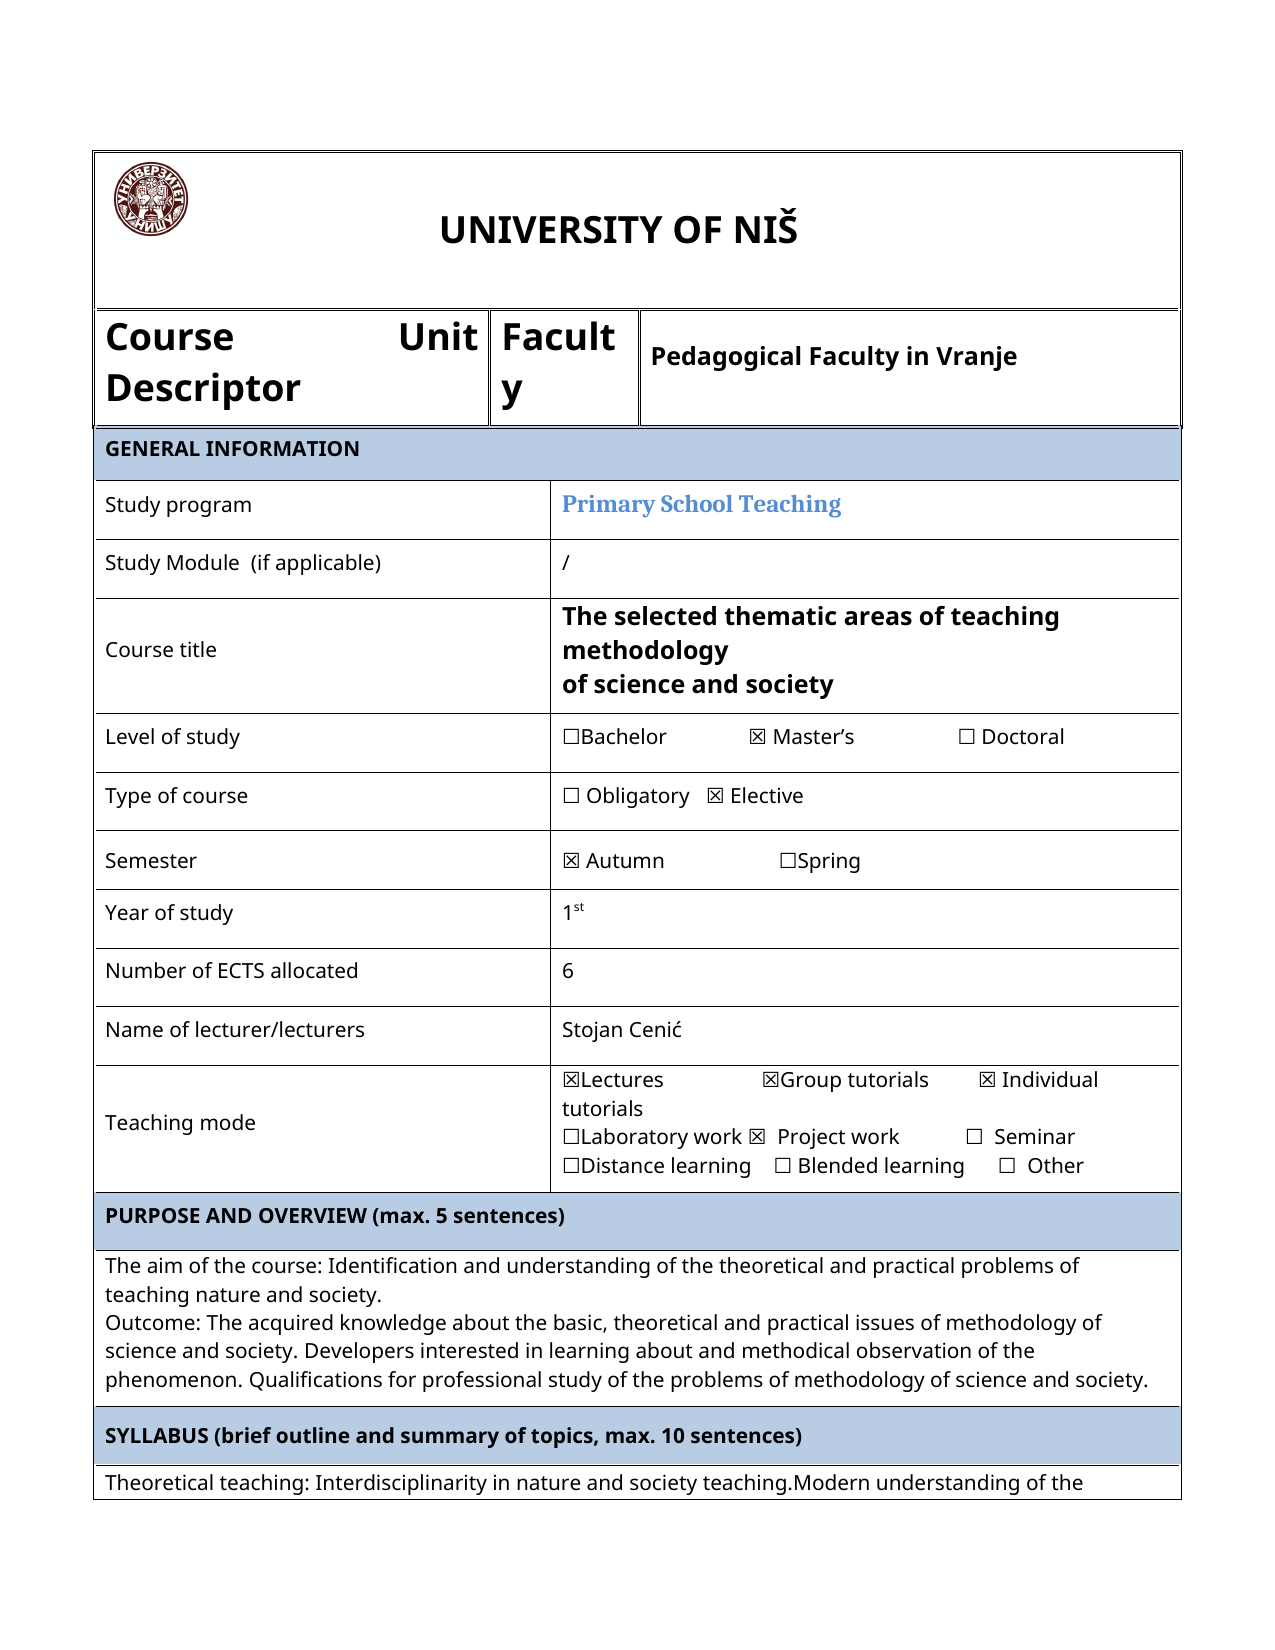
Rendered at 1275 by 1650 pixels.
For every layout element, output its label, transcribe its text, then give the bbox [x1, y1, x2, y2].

table_cell PURPOSE AND OVERVIEW (max. 5 sentences) [94, 1192, 1181, 1250]
table_cell Semester [94, 830, 550, 889]
table_cell 6 [551, 948, 1181, 1006]
table_cell Autumn Spring [551, 830, 1181, 889]
table_cell Level of study [94, 713, 550, 772]
table_cell Faculty [491, 311, 638, 425]
table_cell Lectures Group tutorials Individual tutorials Laboratory work Project work Seminar Distance learning Blended learning Other [551, 1065, 1181, 1192]
table_cell Pedagogical Faculty in Vranje [641, 308, 1180, 425]
table_cell Year of study [94, 889, 550, 947]
table_cell Stojan Cenić [551, 1006, 1181, 1064]
table_cell SYLLABUS (brief outline and summary of topics, max. 10 sentences) [94, 1406, 1181, 1464]
table_cell Name of lecturer/lecturers [94, 1006, 550, 1064]
table_cell Primary School Teaching [551, 480, 1181, 539]
table_cell The aim of the course: Identification and understanding of the theoretical and practical problems of teaching nature and society. Outcome: The acquired knowledge about the basic, theoretical and practical issues of methodology of science and society. Developers interested in learning about and methodical observation of the phenomenon. Qualifications for professional study of the problems of methodology of science and society. [94, 1250, 1181, 1406]
table_cell Course title [94, 598, 550, 713]
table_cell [94, 1465, 1181, 1499]
table_cell Course Unit Descriptor [95, 308, 488, 425]
table_cell Study program [94, 480, 550, 539]
table_header UNIVERSITY OF NIŠ [95, 153, 1180, 308]
table_cell / [551, 539, 1181, 597]
table_cell Teaching mode [94, 1065, 550, 1192]
table_cell Obligatory Elective [551, 772, 1181, 830]
table_cell Number of ECTS allocated [94, 948, 550, 1006]
table_cell GENERAL INFORMATION [94, 425, 1181, 480]
table_cell Type of course [94, 772, 550, 830]
table_cell 1st [551, 889, 1181, 947]
table_cell Study Module (if applicable) [94, 539, 550, 597]
table_cell The selected thematic areas of teaching methodology of science and society [551, 598, 1181, 713]
table_cell Bachelor Master’s Doctoral [551, 713, 1181, 772]
